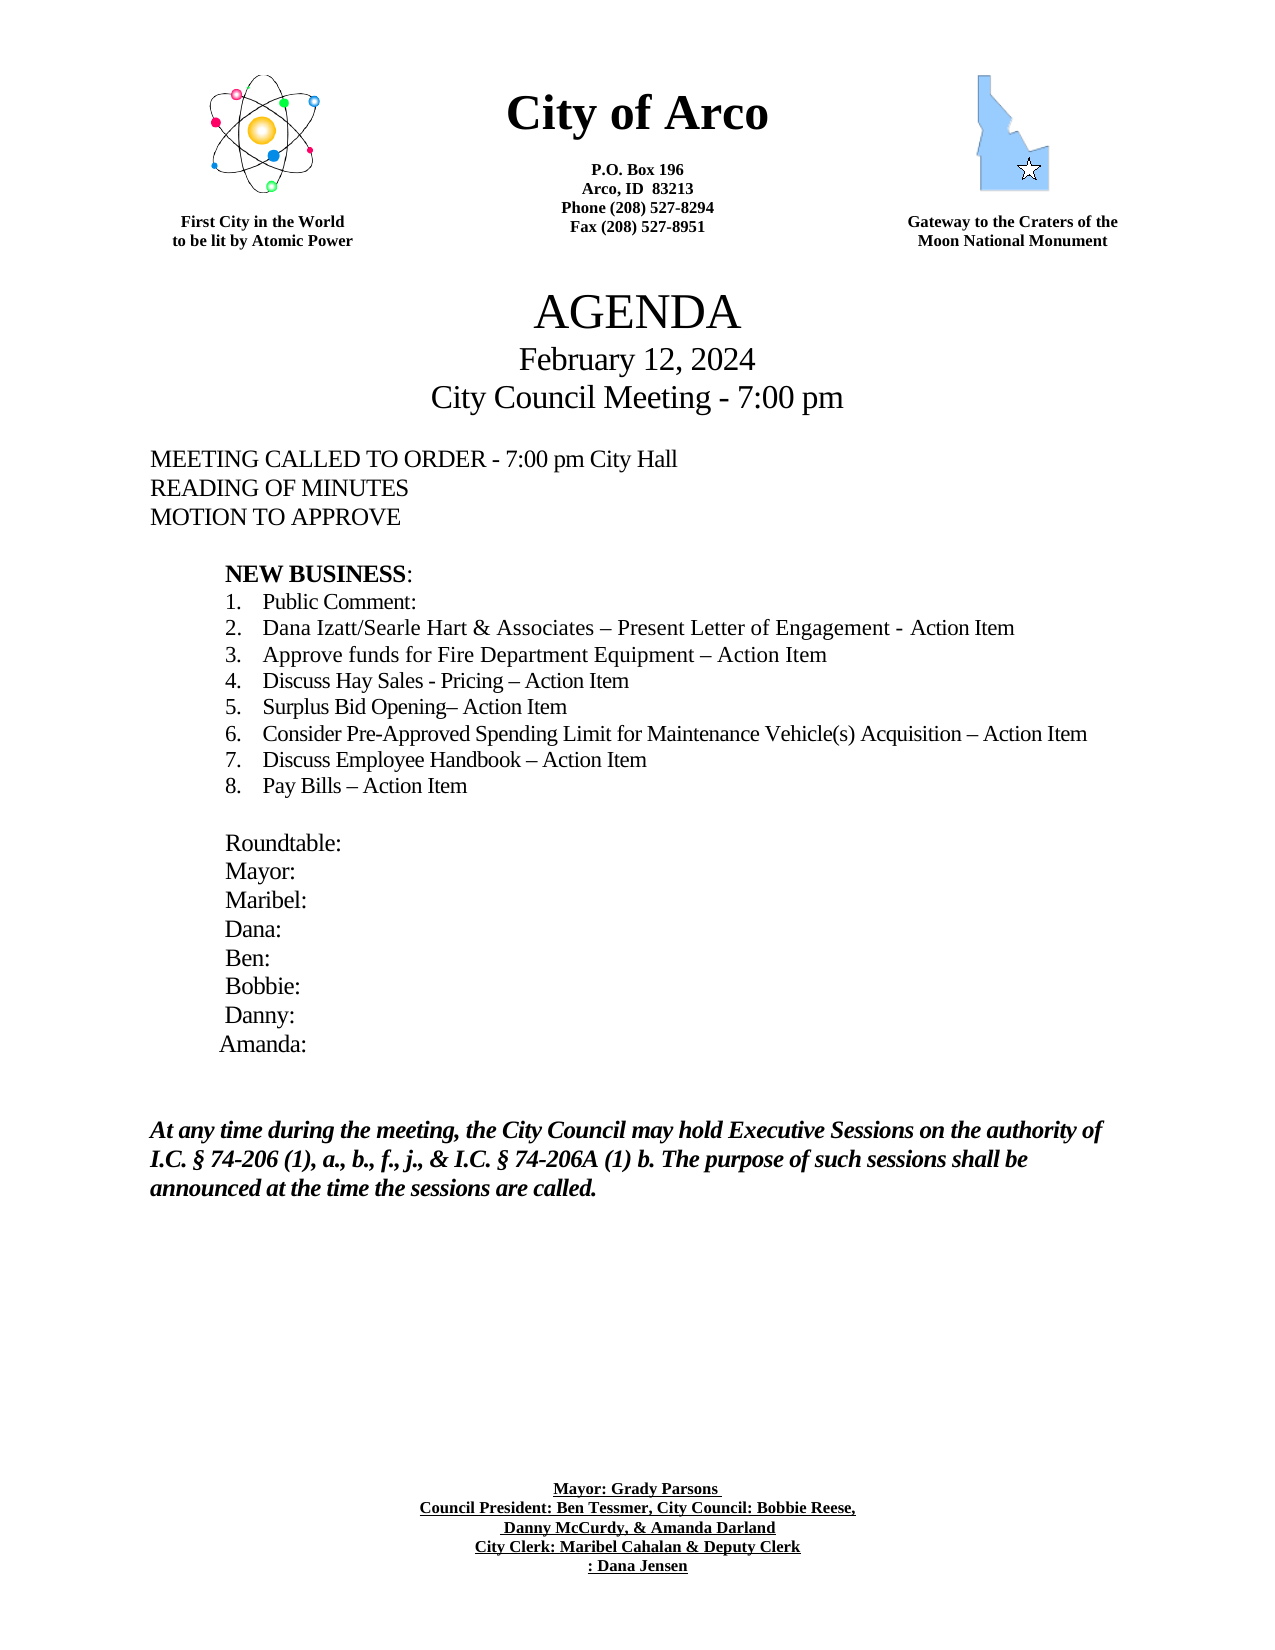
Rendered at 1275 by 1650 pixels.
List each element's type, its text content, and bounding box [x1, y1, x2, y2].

text Mayor: [150, 856, 1125, 885]
text Bobbie: [150, 971, 1125, 1000]
text NEW BUSINESS: [150, 559, 1125, 588]
list Dana Izatt/Searle Hart & Associates – Present Letter of Engagement - Action Item [225, 614, 1125, 641]
text AGENDA [150, 281, 1125, 339]
list Discuss Hay Sales - Pricing – Action Item [225, 667, 1125, 693]
text February 12, 2024 [150, 339, 1125, 377]
text Dana: [150, 914, 1125, 943]
list Approve funds for Fire Department Equipment – Action Item [225, 641, 1125, 667]
text Roundtable: [150, 828, 1125, 856]
list Discuss Employee Handbook – Action Item [225, 746, 1125, 772]
text MOTION TO APPROVE [150, 502, 1125, 531]
text Maribel: [150, 885, 1125, 914]
text READING OF MINUTES [150, 473, 1125, 502]
list Pay Bills – Action Item [225, 772, 1125, 799]
text Ben: [150, 943, 1125, 971]
text Amanda: [150, 1029, 1125, 1058]
text MEETING CALLED TO ORDER - 7:00 pm City Hall [150, 444, 1125, 473]
text At any time during the meeting, the City Council may hold Executive Sessions on the authority of I.C. § 74-206 (1), a., b., f., j., & I.C. § 74-206A (1) b. The purpose of such sessions shall be announced at the time the sessions are called. [150, 1115, 1125, 1201]
list Consider Pre-Approved Spending Limit for Maintenance Vehicle(s) Acquisition – Action Item [225, 720, 1125, 746]
list Public Comment: [225, 588, 1125, 614]
text Danny: [150, 1000, 1125, 1029]
list Surplus Bid Opening– Action Item [225, 693, 1125, 720]
text City Council Meeting - 7:00 pm [150, 377, 1125, 416]
